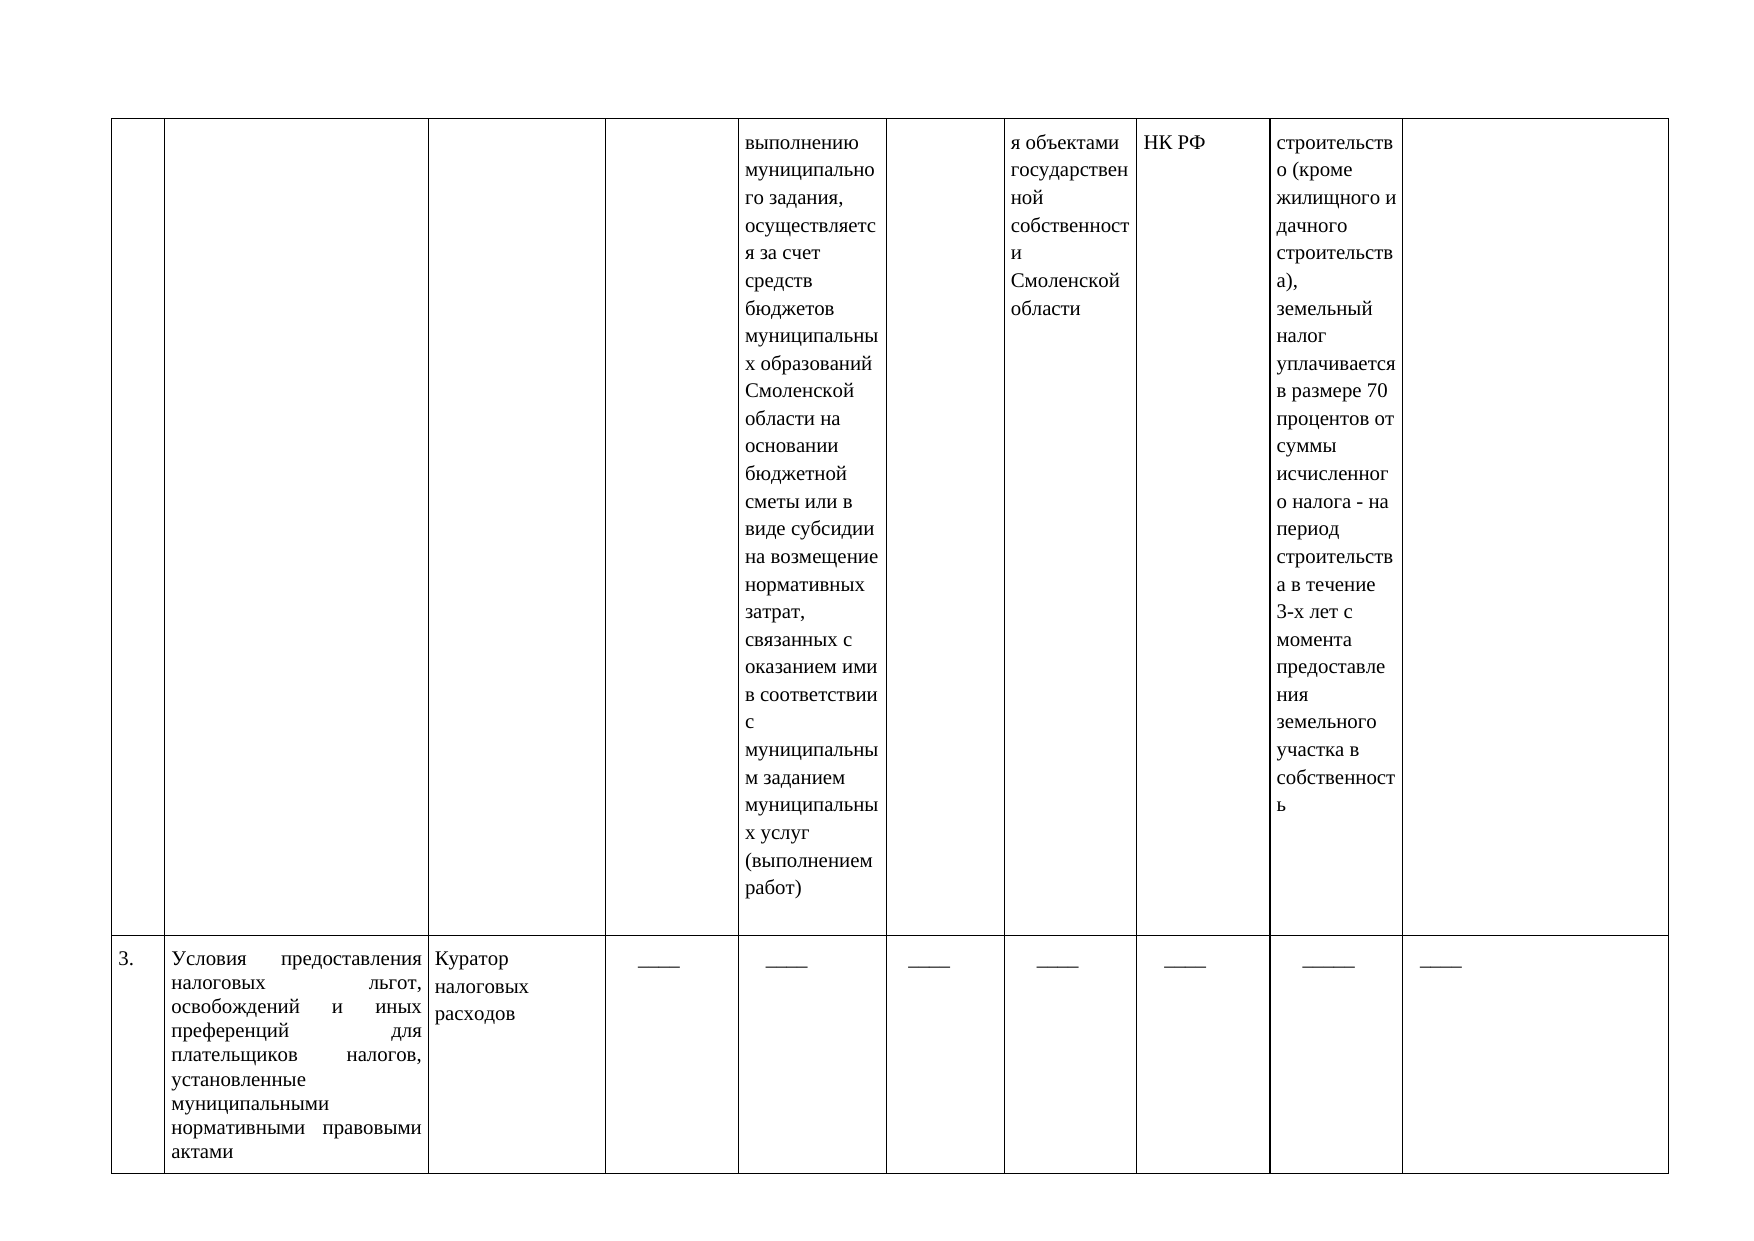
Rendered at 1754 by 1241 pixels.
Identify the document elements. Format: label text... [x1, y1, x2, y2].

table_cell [739, 119, 886, 934]
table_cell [1403, 119, 1668, 934]
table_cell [887, 119, 1004, 934]
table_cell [429, 119, 605, 934]
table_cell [1137, 119, 1269, 934]
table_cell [606, 119, 738, 934]
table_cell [1005, 119, 1136, 934]
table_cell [1271, 119, 1402, 934]
table_cell ____ [606, 936, 738, 1173]
table_cell ____ [1403, 936, 1668, 1173]
table_cell _____ [1271, 936, 1402, 1173]
table_cell 2. [112, 119, 164, 934]
table_cell ____ [739, 936, 886, 1173]
table_cell ____ [887, 936, 1004, 1173]
table_cell ____ [1137, 936, 1269, 1173]
table_cell ____ [1005, 936, 1136, 1173]
table_cell 3. [112, 936, 164, 1173]
table_cell Условия предоставления налоговых льгот, освобождений и иных преференций для плательщиков налогов, установленные муниципальными нормативными правовыми актами [165, 936, 428, 1173]
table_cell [429, 936, 605, 1173]
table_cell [165, 119, 428, 934]
